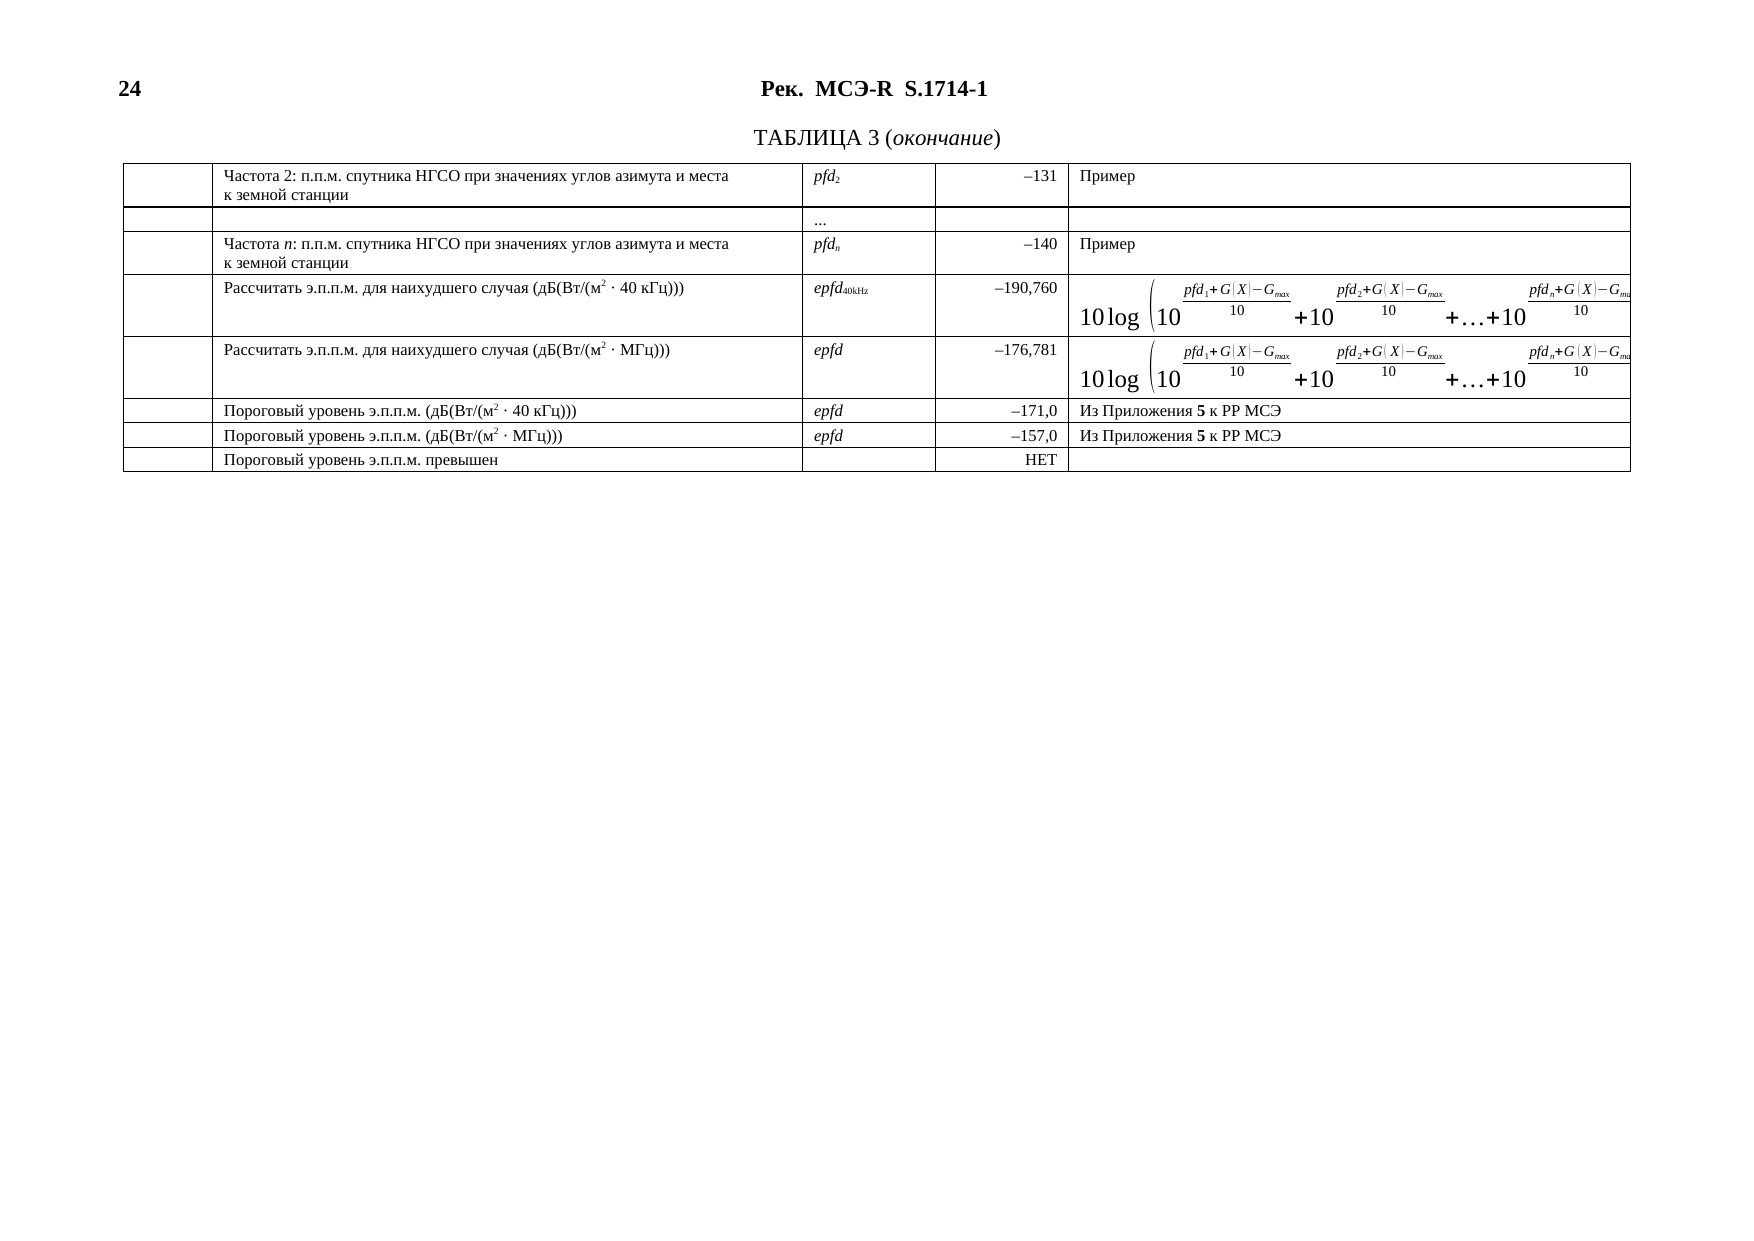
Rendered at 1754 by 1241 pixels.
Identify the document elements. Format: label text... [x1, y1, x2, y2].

table_cell [1069, 208, 1630, 231]
table_cell [124, 232, 212, 274]
table_header Пример [1069, 164, 1630, 206]
table_cell [124, 423, 212, 447]
table_cell НЕТ [936, 448, 1068, 471]
table_cell [213, 208, 802, 231]
table_cell epfd [803, 337, 935, 398]
table_cell [124, 208, 212, 231]
table_cell [1069, 337, 1630, 398]
table_cell ... [803, 208, 935, 231]
table_cell Пороговый уровень э.п.п.м. превышен [213, 448, 802, 471]
table_cell Пороговый уровень э.п.п.м. (дБ(Вт/(м2 · МГц))) [213, 423, 802, 447]
table_cell Из Приложения 5 к РР МСЭ [1069, 399, 1630, 422]
table_header Частота 2: п.п.м. спутника НГСО при значениях углов азимута и места к земной станции [213, 164, 802, 206]
table_cell Пример [1069, 232, 1630, 274]
table_cell –190,760 [936, 275, 1068, 336]
table_cell [124, 399, 212, 422]
table_cell [124, 337, 212, 398]
table_cell Частота n: п.п.м. спутника НГСО при значениях углов азимута и места к земной станции [213, 232, 802, 274]
table_header pfd2 [803, 164, 935, 206]
table_cell –157,0 [936, 423, 1068, 447]
table_cell [1069, 448, 1630, 471]
table_cell Пороговый уровень э.п.п.м. (дБ(Вт/(м2 · 40 кГц))) [213, 399, 802, 422]
table_cell pfdn [803, 232, 935, 274]
text ТАБЛИЦА 3 (окончание) [118, 124, 1636, 150]
table_cell [936, 208, 1068, 231]
table_cell Рассчитать э.п.п.м. для наихудшего случая (дБ(Вт/(м2 · 40 кГц))) [213, 275, 802, 336]
table_cell epfd40kHz [803, 275, 935, 336]
table_cell [803, 448, 935, 471]
table_cell Рассчитать э.п.п.м. для наихудшего случая (дБ(Вт/(м2 · МГц))) [213, 337, 802, 398]
table_header [124, 164, 212, 206]
table_cell epfd [803, 423, 935, 447]
table_cell epfd [803, 399, 935, 422]
table_header –131 [936, 164, 1068, 206]
table_cell [124, 448, 212, 471]
table_cell [1069, 275, 1630, 336]
table_cell [124, 275, 212, 336]
table_cell Из Приложения 5 к РР МСЭ [1069, 423, 1630, 447]
table_cell –171,0 [936, 399, 1068, 422]
table_cell –140 [936, 232, 1068, 274]
table_cell –176,781 [936, 337, 1068, 398]
